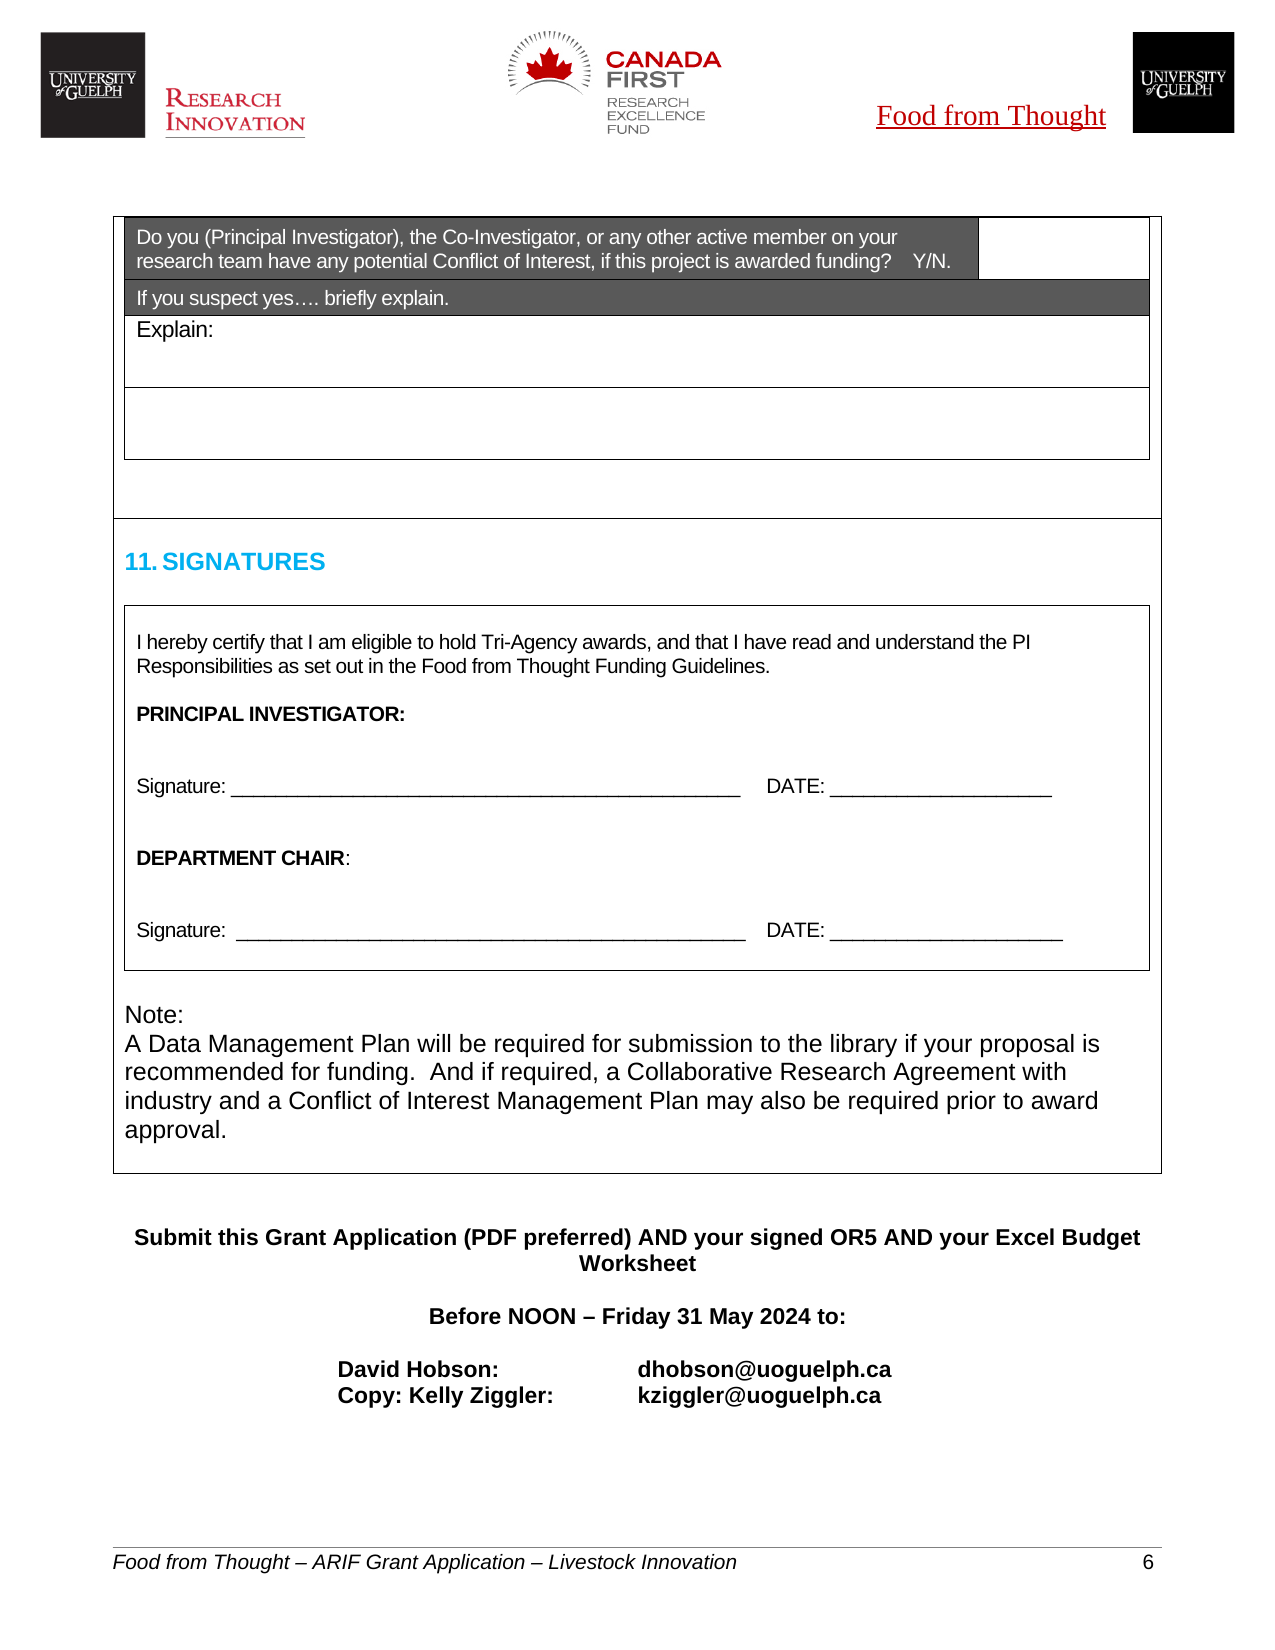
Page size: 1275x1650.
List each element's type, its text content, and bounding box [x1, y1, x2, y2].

table_cell CONFLICT OF INTEREST - DECLARATION [114, 217, 1161, 518]
picture [1132, 32, 1238, 133]
picture [40, 32, 306, 138]
picture [500, 17, 729, 148]
text Copy: Kelly Ziggler: kziggler@uoguelph.ca [337, 1382, 1162, 1408]
text David Hobson: dhobson@uoguelph.ca [337, 1356, 1162, 1382]
table_cell SIGNATURES Note: A Data Management Plan will be required for submission to the library if your proposal is recommended for funding. And if required, a Collaborative Research Agreement with industry and a Conflict of Interest Management Plan may also be required prior to award approval. [114, 519, 1161, 1172]
text Before NOON – Friday 31 May 2024 to: [112, 1303, 1162, 1329]
text Submit this Grant Application (PDF preferred) AND your signed OR5 AND your Excel Budget Worksheet [112, 1224, 1162, 1276]
